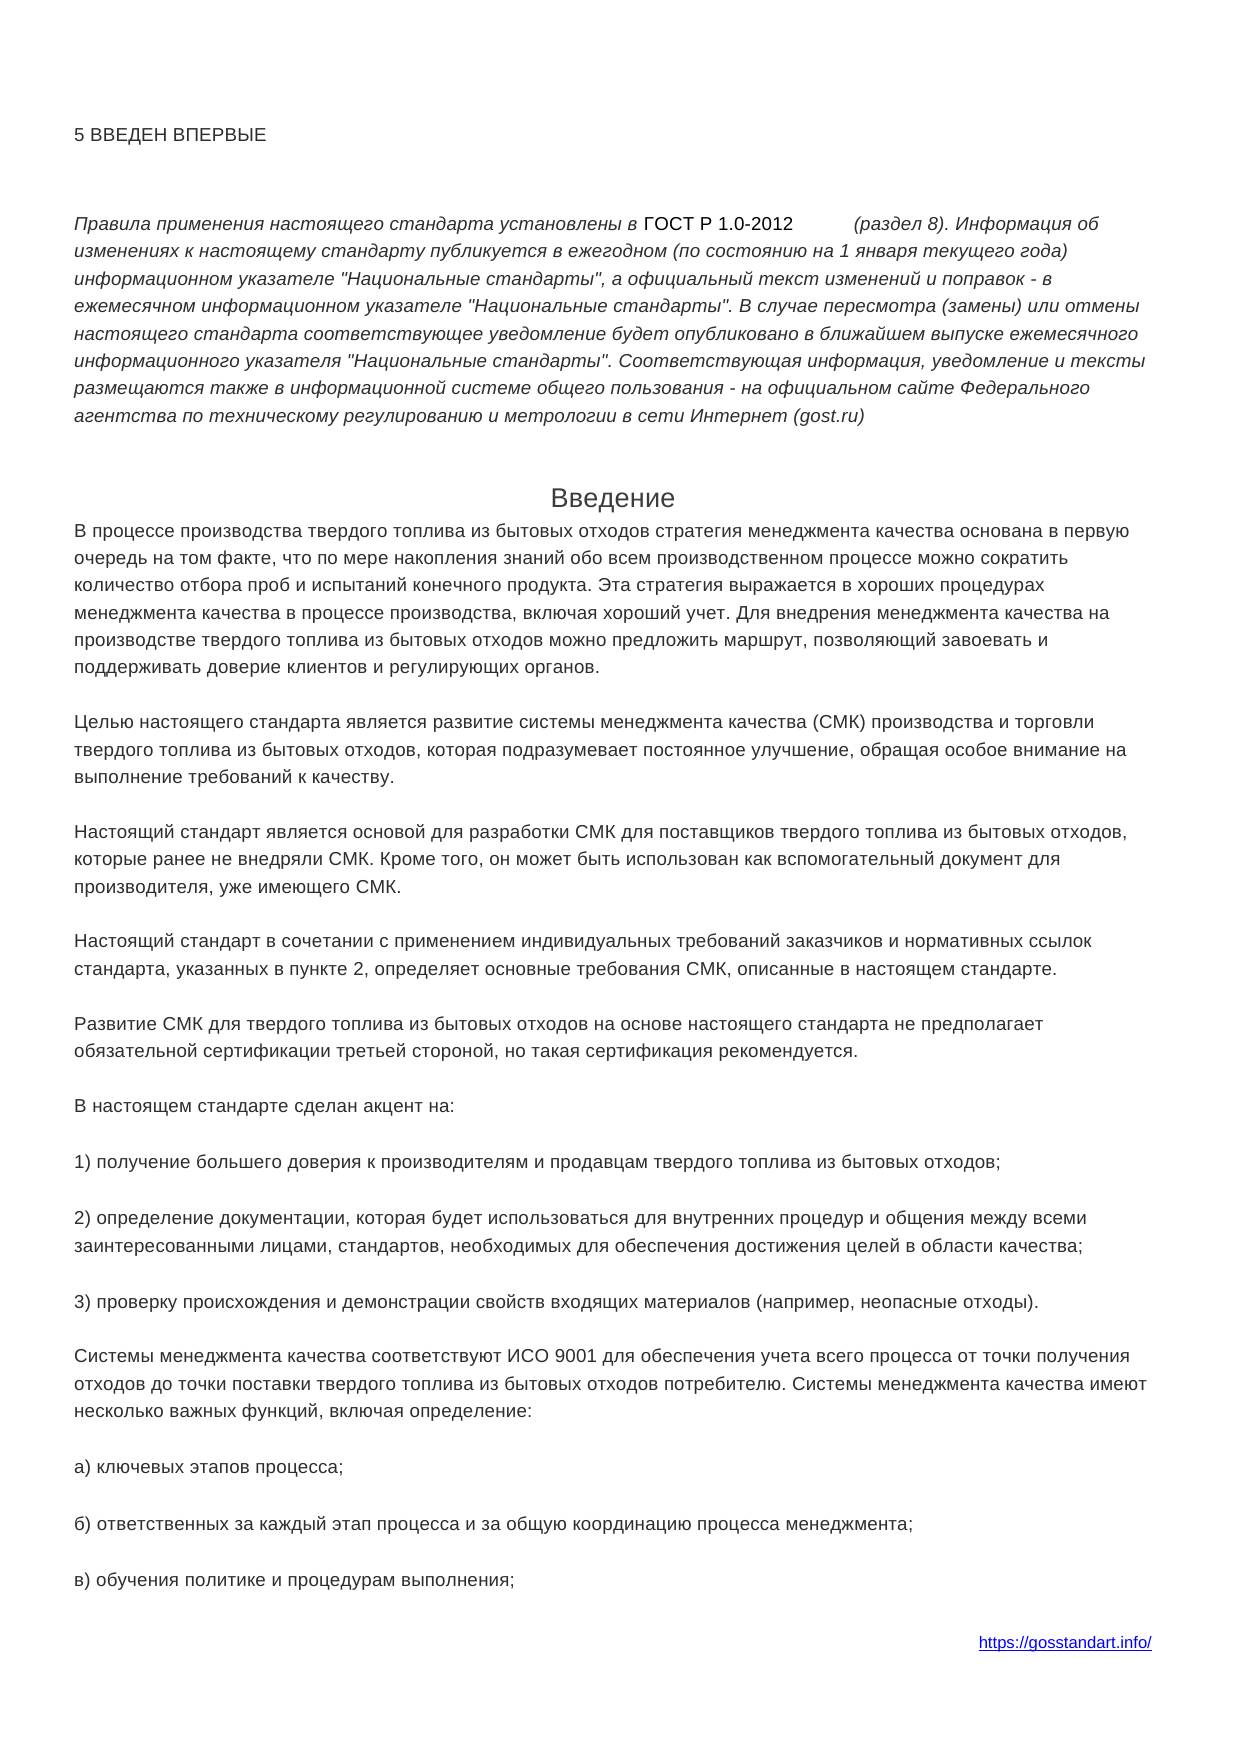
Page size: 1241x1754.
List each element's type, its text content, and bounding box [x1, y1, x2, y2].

text б) ответственных за каждый этап процесса и за общую координацию процесса менеджмента; [74, 1507, 1152, 1563]
text 3) проверку происхождения и демонстрации свойств входящих материалов (например, неопасные отходы). Системы менеджмента качества соответствуют ИСО 9001 для обеспечения учета всего процесса от точки получения отходов до точки поставки твердого топлива из бытовых отходов потребителю. Системы менеджмента качества имеют несколько важных функций, включая определение: [74, 1285, 1152, 1450]
text Введение [74, 482, 1152, 513]
text в) обучения политике и процедурам выполнения; [74, 1563, 1152, 1619]
text 2) определение документации, которая будет использоваться для внутренних процедур и общения между всеми заинтересованными лицами, стандартов, необходимых для обеспечения достижения целей в области качества; [74, 1201, 1152, 1285]
text 1) получение большего доверия к производителям и продавцам твердого топлива из бытовых отходов; [74, 1145, 1152, 1201]
text 5 ВВЕДЕН ВПЕРВЫЕ Правила применения настоящего стандарта установлены в ГОСТ Р 1.0-2012 (раздел 8). Информация об изменениях к настоящему стандарту публикуется в ежегодном (по состоянию на 1 января текущего года) информационном указателе "Национальные стандарты", а официальный текст изменений и поправок - в ежемесячном информационном указателе "Национальные стандарты". В случае пересмотра (замены) или отмены настоящего стандарта соответствующее уведомление будет опубликовано в ближайшем выпуске ежемесячного информационного указателя "Национальные стандарты". Соответствующая информация, уведомление и тексты размещаются также в информационной системе общего пользования - на официальном сайте Федерального агентства по техническому регулированию и метрологии в сети Интернет (gost.ru) [74, 118, 1152, 482]
text В процессе производства твердого топлива из бытовых отходов стратегия менеджмента качества основана в первую очередь на том факте, что по мере накопления знаний обо всем производственном процессе можно сократить количество отбора проб и испытаний конечного продукта. Эта стратегия выражается в хороших процедурах менеджмента качества в процессе производства, включая хороший учет. Для внедрения менеджмента качества на производстве твердого топлива из бытовых отходов можно предложить маршрут, позволяющий завоевать и поддерживать доверие клиентов и регулирующих органов. Целью настоящего стандарта является развитие системы менеджмента качества (СМК) производства и торговли твердого топлива из бытовых отходов, которая подразумевает постоянное улучшение, обращая особое внимание на выполнение требований к качеству. Настоящий стандарт является основой для разработки СМК для поставщиков твердого топлива из бытовых отходов, которые ранее не внедряли СМК. Кроме того, он может быть использован как вспомогательный документ для производителя, уже имеющего СМК. Настоящий стандарт в сочетании с применением индивидуальных требований заказчиков и нормативных ссылок стандарта, указанных в пункте 2, определяет основные требования СМК, описанные в настоящем стандарте. Развитие СМК для твердого топлива из бытовых отходов на основе настоящего стандарта не предполагает обязательной сертификации третьей стороной, но такая сертификация рекомендуется. В настоящем стандарте сделан акцент на: [74, 513, 1152, 1145]
text а) ключевых этапов процесса; [74, 1450, 1152, 1507]
